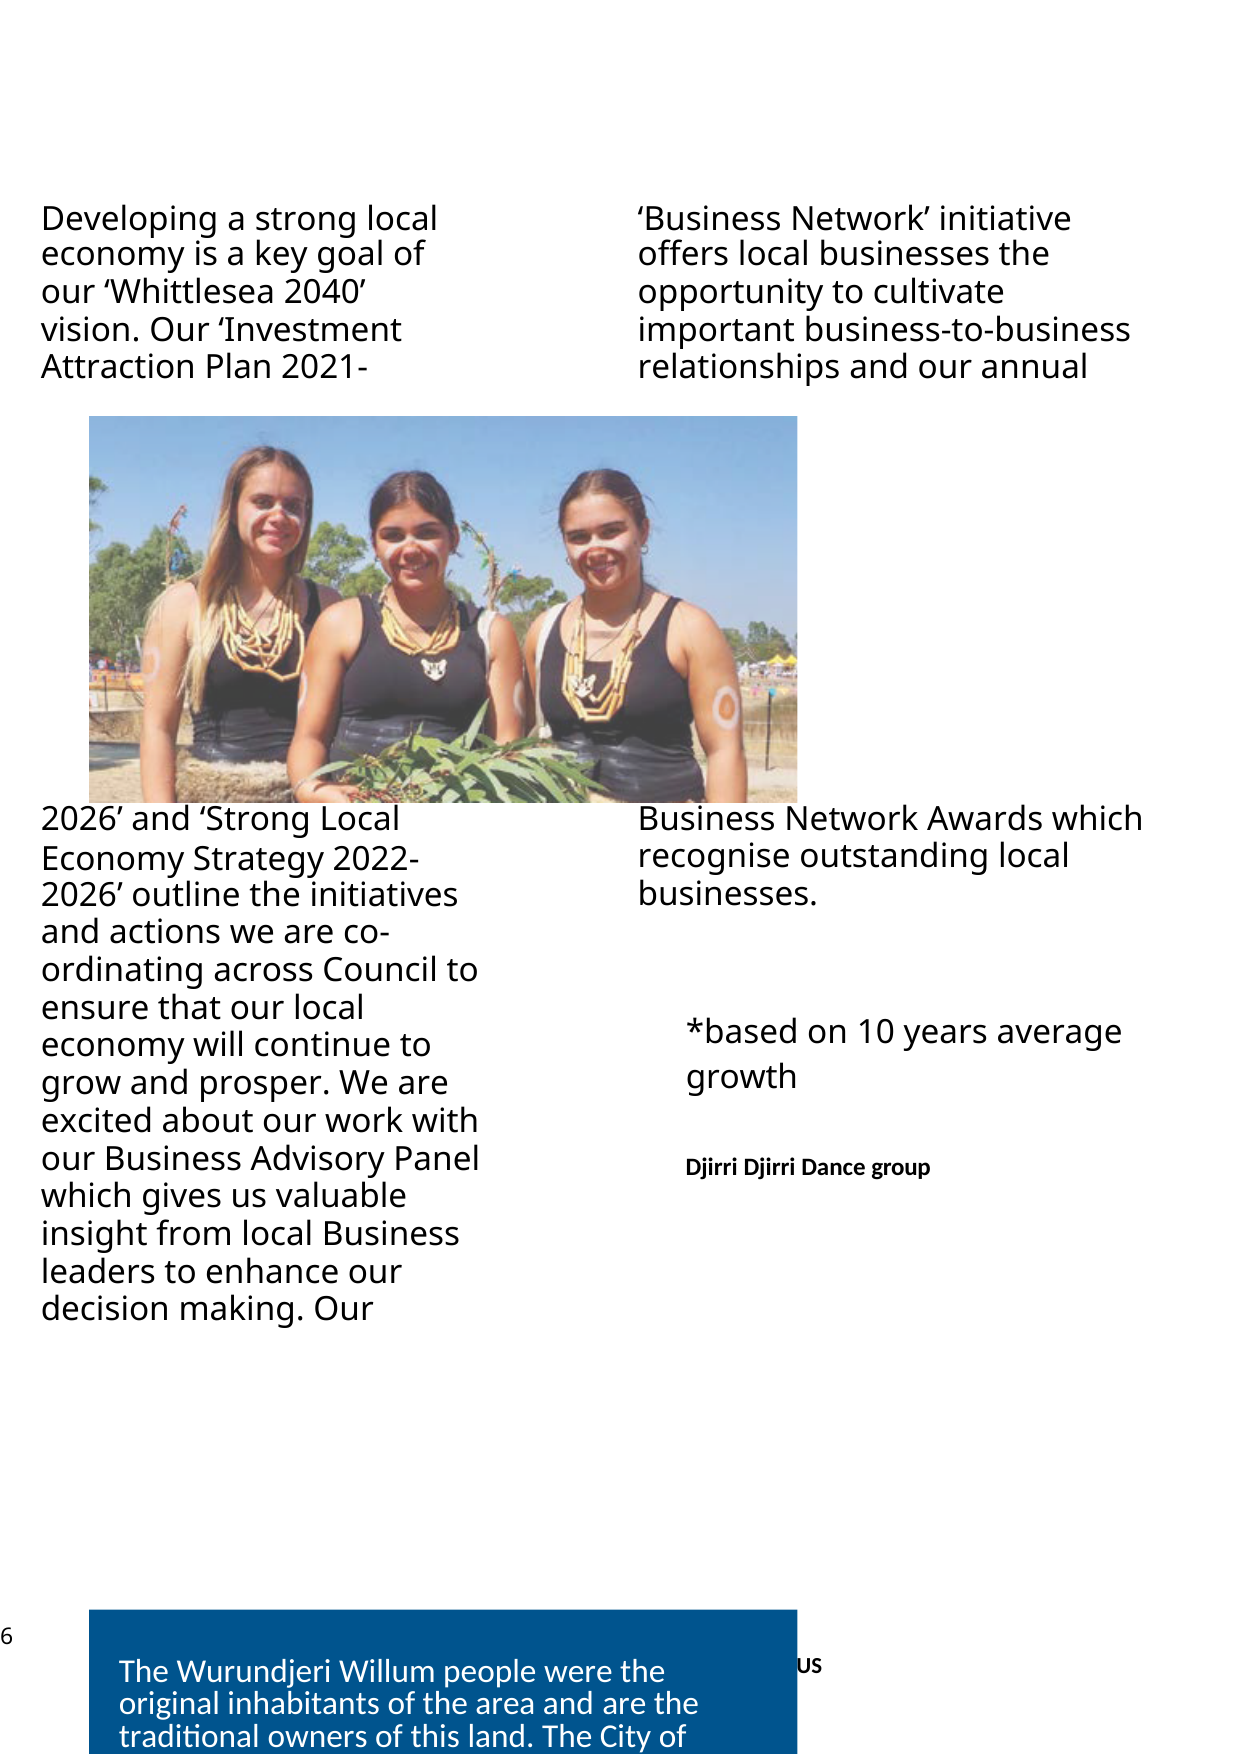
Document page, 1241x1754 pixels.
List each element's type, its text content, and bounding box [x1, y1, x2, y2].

text Djirri Djirri Dance group [685, 1151, 1240, 1181]
text Developing a strong local economy is a key goal of our ‘Whittlesea 2040’ vision. Our ‘Investment Attraction Plan 2021-2026’ and ‘Strong Local [41, 200, 449, 840]
picture [89, 416, 798, 803]
text Economy Strategy 2022-2026’ outline the initiatives and actions we are co-ordinating across Council to ensure that our local economy will continue to grow and prosper. We are excited about our work with our Business Advisory Panel which gives us valuable insight from local Business leaders to enhance our decision making. Our ‘Business Network’ initiative offers local businesses the opportunity to cultivate important business-to-business relationships and our annual Business Network Awards which recognise outstanding local businesses. [41, 841, 497, 1331]
text *based on 10 years average growth [686, 1007, 1240, 1098]
text Economy Strategy 2022-2026’ outline the initiatives and actions we are co-ordinating across Council to ensure that our local economy will continue to grow and prosper. We are excited about our work with our Business Advisory Panel which gives us valuable insight from local Business leaders to enhance our decision making. Our ‘Business Network’ initiative offers local businesses the opportunity to cultivate important business-to-business relationships and our annual Business Network Awards which recognise outstanding local businesses. [637, 200, 1145, 915]
